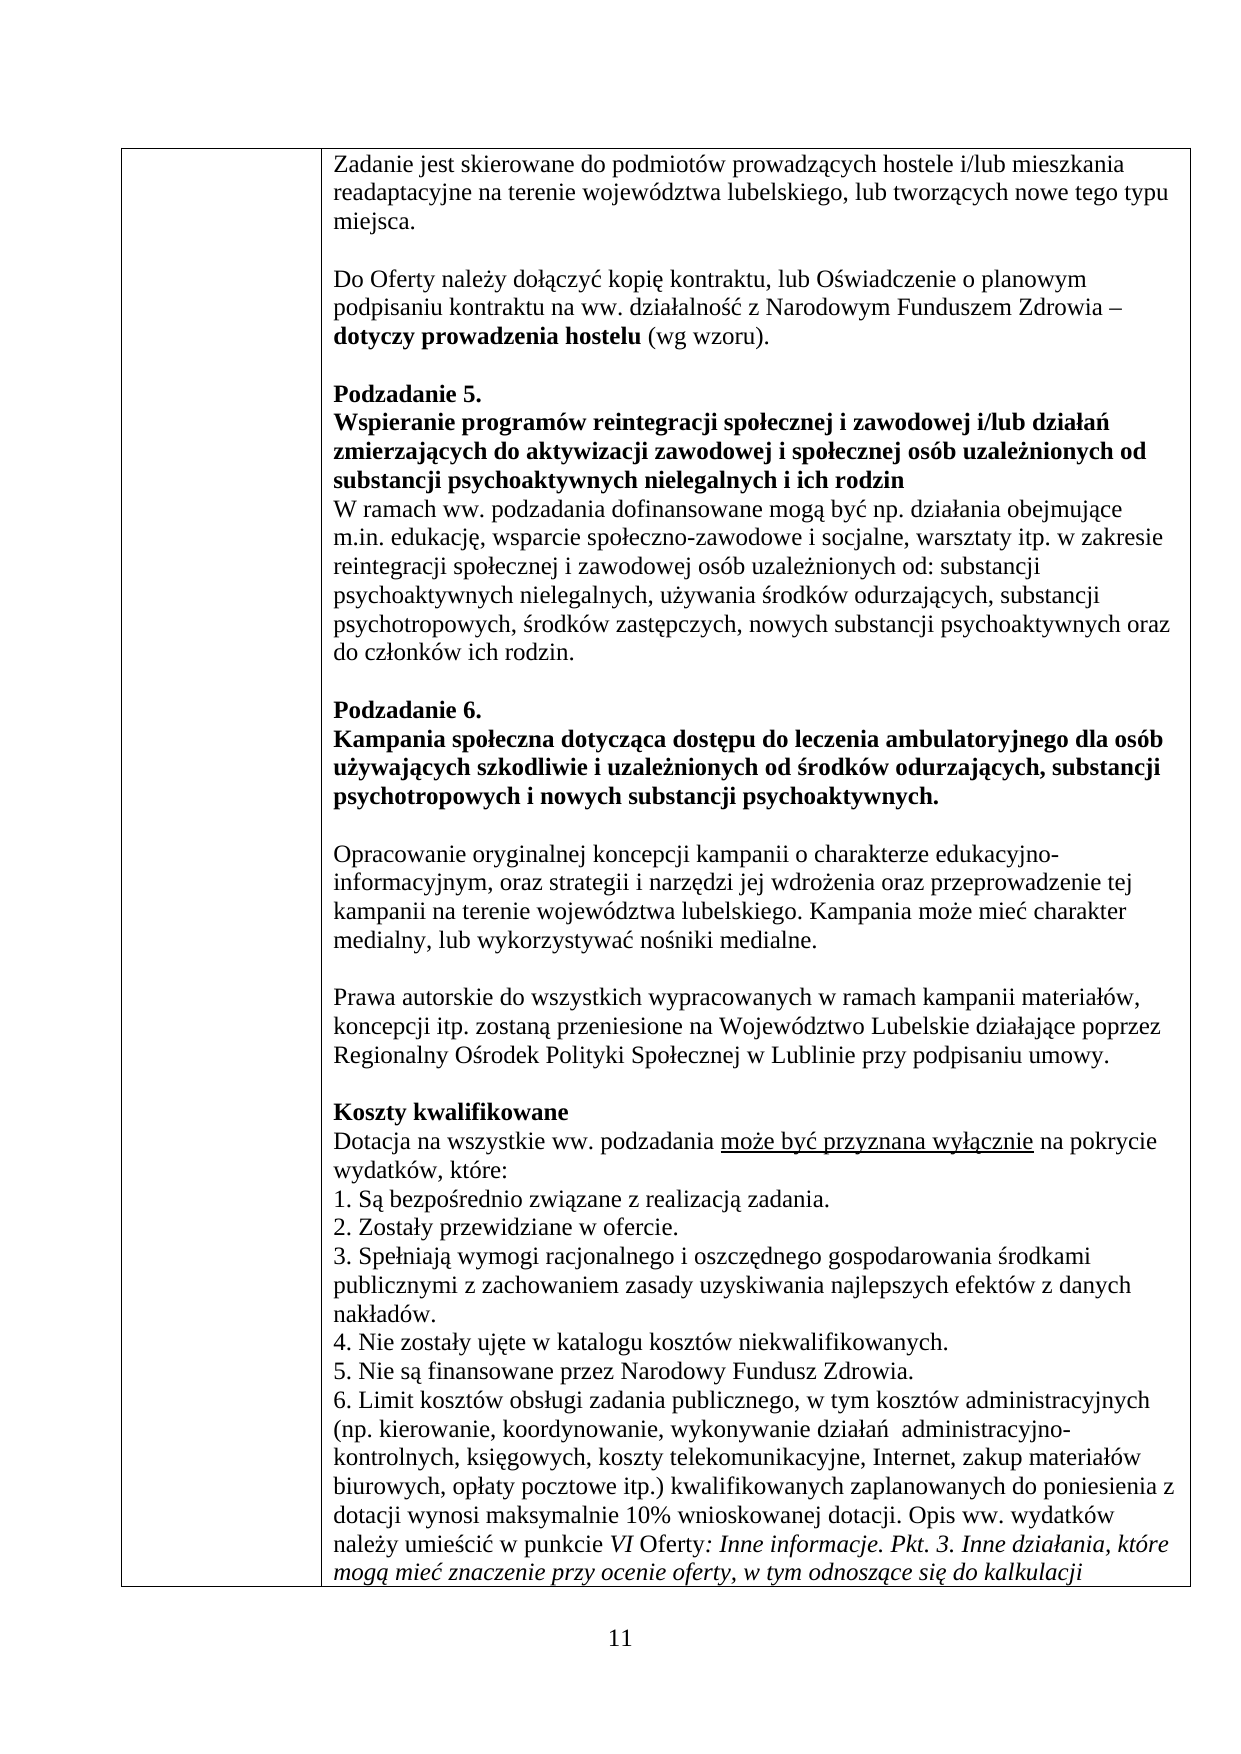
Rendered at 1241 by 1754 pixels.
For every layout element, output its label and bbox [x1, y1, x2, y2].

table_cell [322, 149, 1190, 1586]
table_cell [122, 149, 321, 1586]
